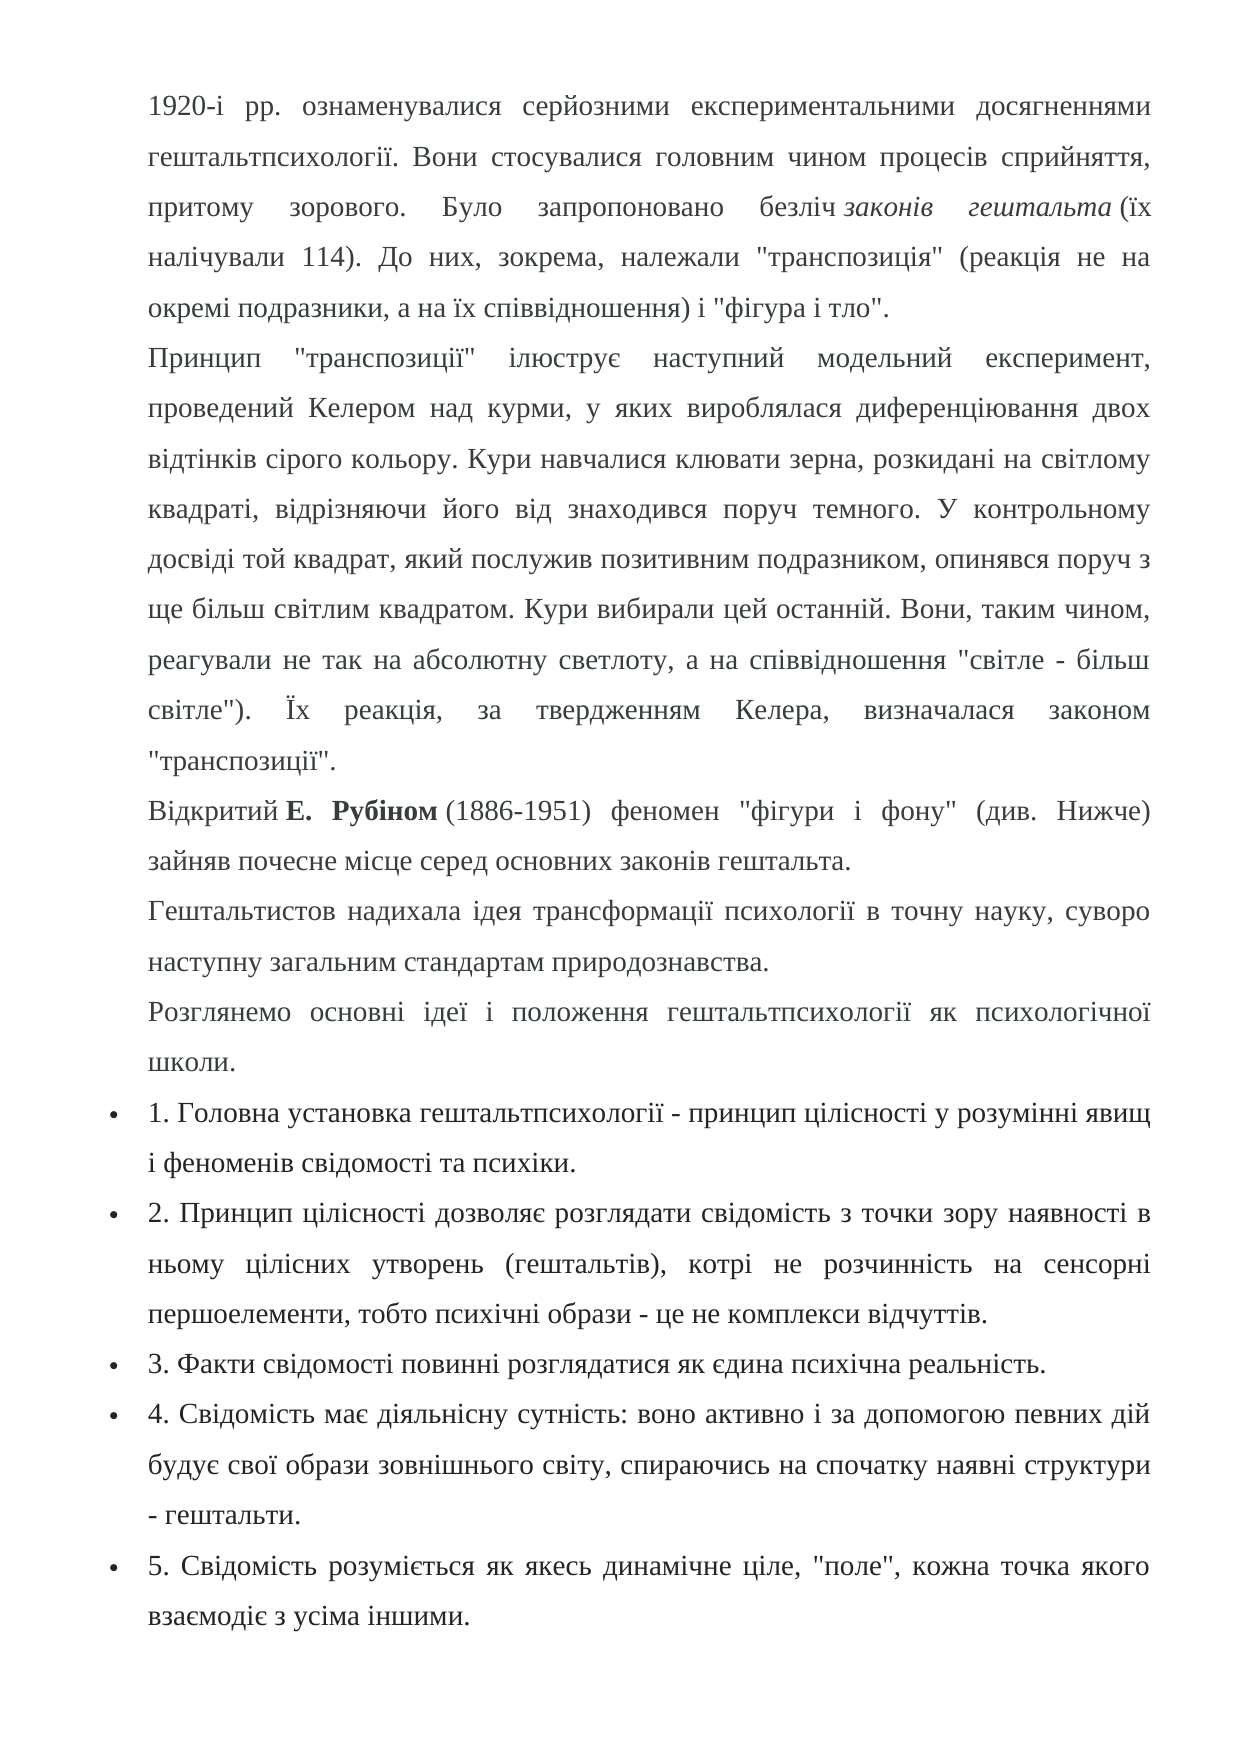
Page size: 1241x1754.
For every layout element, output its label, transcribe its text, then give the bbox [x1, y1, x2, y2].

text 1920-і рр. ознаменувалися серйозними експериментальними досягненнями гештальтпсихології. Вони стосувалися головним чином процесів сприйняття, притому зорового. Було запропоновано безліч законів гештальта (їх налічували 114). До них, зокрема, належали "транспозиція" (реакція не на окремі подразники, а на їх співвідношення) і "фігура і тло". [148, 88, 1152, 323]
text Принцип "транспозиції" ілюструє наступний модельний експеримент, проведений Келером над курми, у яких вироблялася диференціювання двох відтінків сірого кольору. Кури навчалися клювати зерна, розкидані на світлому квадраті, відрізняючи його від знаходився поруч темного. У контрольному досвіді той квадрат, який послужив позитивним подразником, опинявся поруч з ще більш світлим квадратом. Кури вибирали цей останній. Вони, таким чином, реагували не так на абсолютну светлоту, а на співвідношення "світле - більш світле"). Їх реакція, за твердженням Келера, визначалася законом "транспозиції". [148, 340, 1152, 776]
list 1. Головна установка гештальтпсихології - принцип цілісності у розумінні явищ і феноменів свідомості та психіки. [110, 1095, 1152, 1179]
text Відкритий Е. Рубіном (1886-1951) феномен "фігури і фону" (див. Нижче) зайняв почесне місце серед основних законів гештальта. [148, 793, 1152, 877]
text Розглянемо основні ідеї і положення гештальтпсихології як психологічної школи. [148, 994, 1152, 1078]
text Гештальтистов надихала ідея трансформації психології в точну науку, суворо наступну загальним стандартам природознавства. [148, 893, 1152, 977]
list 3. Факти свідомості повинні розглядатися як єдина психічна реальність. [110, 1346, 1152, 1380]
list 2. Принцип цілісності дозволяє розглядати свідомість з точки зору наявності в ньому цілісних утворень (гештальтів), котрі не розчинність на сенсорні першоелементи, тобто психічні образи - це не комплекси відчуттів. [110, 1195, 1152, 1329]
list 5. Свідомість розуміється як якесь динамічне ціле, "поле", кожна точка якого взаємодіє з усіма іншими. [110, 1548, 1152, 1631]
list 4. Свідомість має діяльнісну сутність: воно активно і за допомогою певних дій будує свої образи зовнішнього світу, спираючись на спочатку наявні структури - гештальти. [110, 1397, 1152, 1531]
